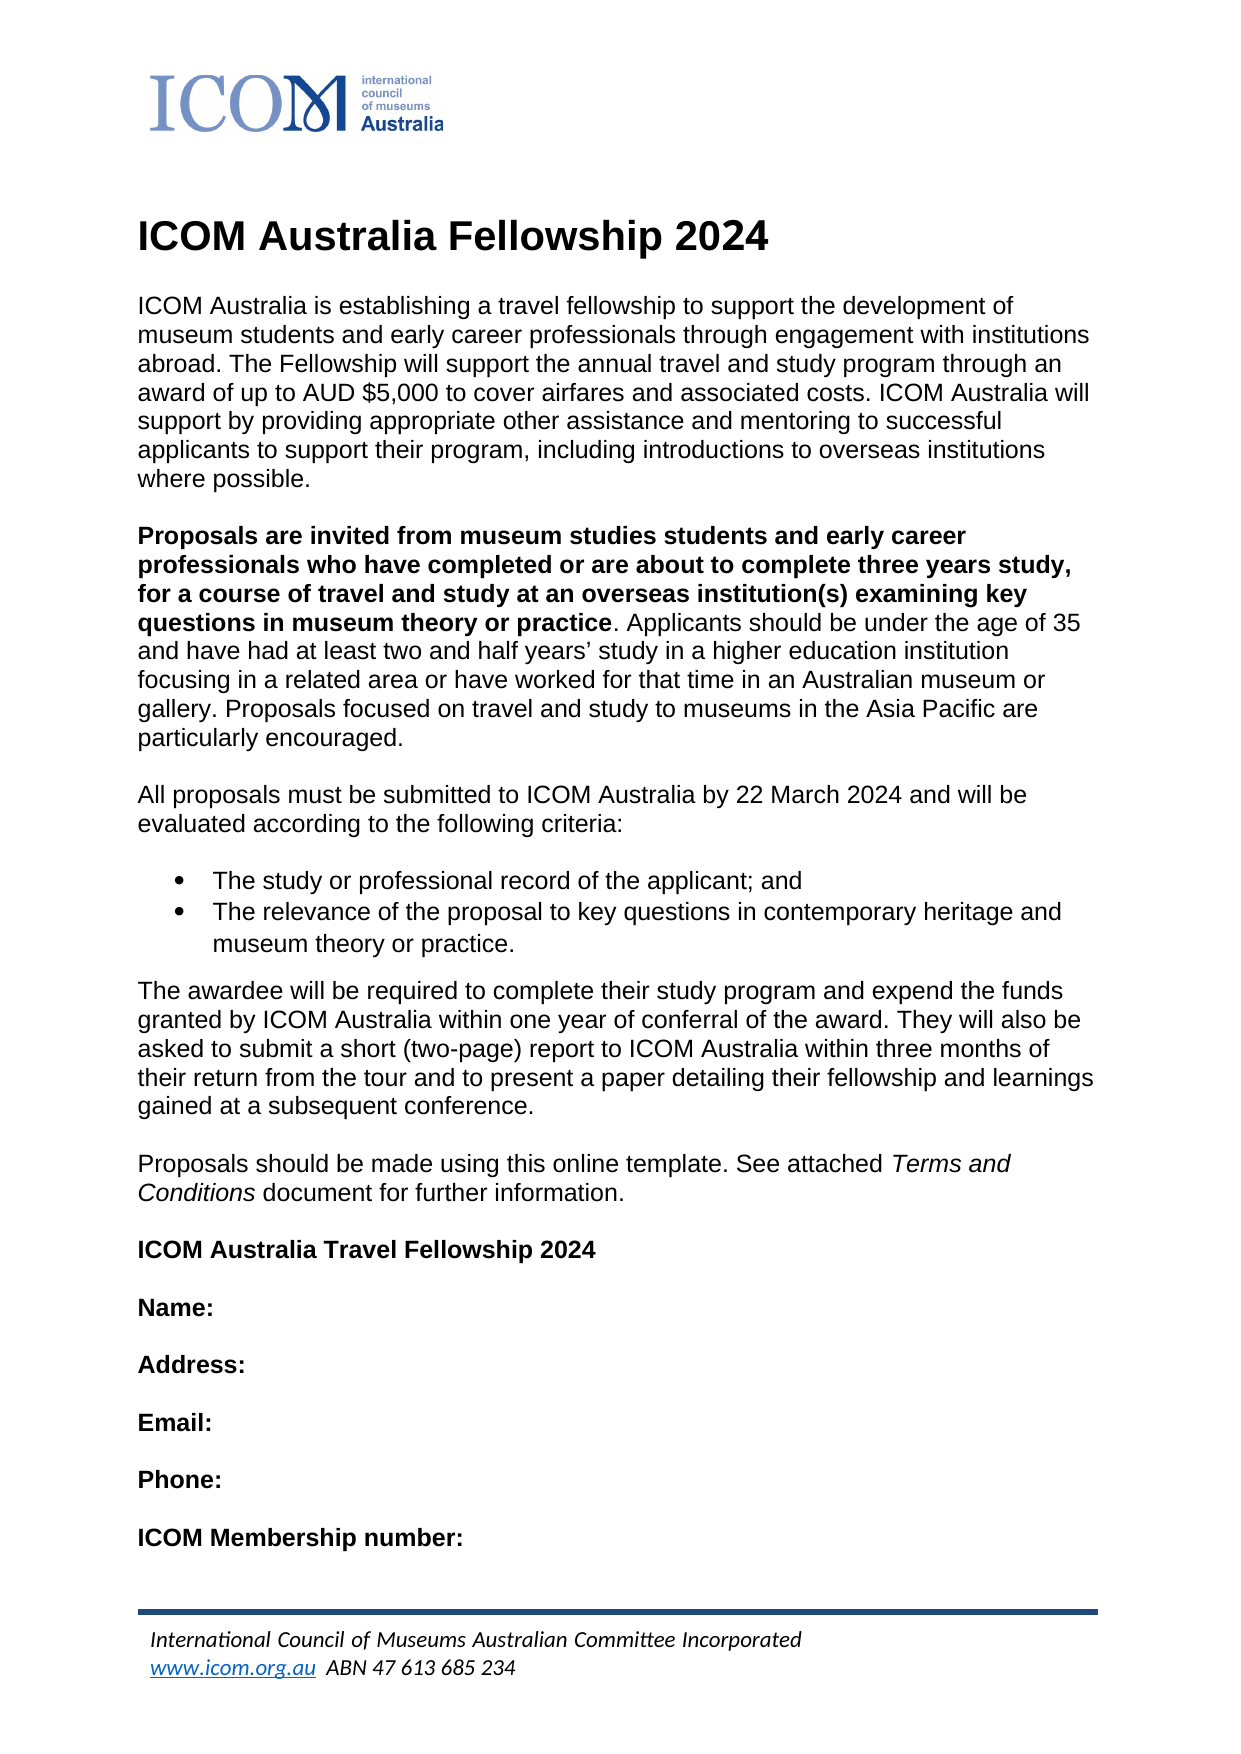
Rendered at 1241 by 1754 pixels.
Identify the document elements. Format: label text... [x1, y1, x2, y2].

text ICOM Membership number: [137, 1522, 1098, 1551]
title ICOM Australia Fellowship 2024 [137, 206, 1098, 262]
text Proposals are invited from museum studies students and early career professionals who have completed or are about to complete three years study, for a course of travel and study at an overseas institution(s) examining key questions in museum theory or practice. Applicants should be under the age of 35 and have had at least two and half years’ study in a higher education institution focusing in a related area or have worked for that time in an Australian museum or gallery. Proposals focused on travel and study to museums in the Asia Pacific are particularly encouraged. [137, 521, 1098, 751]
text Phone: [137, 1465, 1098, 1494]
text ICOM Australia is establishing a travel fellowship to support the development of museum students and early career professionals through engagement with institutions abroad. The Fellowship will support the annual travel and study program through an award of up to AUD $5,000 to cover airfares and associated costs. ICOM Australia will support by providing appropriate other assistance and mentoring to successful applicants to support their program, including introductions to overseas institutions where possible. [137, 291, 1098, 492]
text Proposals should be made using this online template. See attached Terms and Conditions document for further information. [137, 1149, 1098, 1206]
text All proposals must be submitted to ICOM Australia by 22 March 2024 and will be evaluated according to the following criteria: [137, 780, 1098, 837]
text The awardee will be required to complete their study program and expend the funds granted by ICOM Australia within one year of conferral of the award. They will also be asked to submit a short (two-page) report to ICOM Australia within three months of their return from the tour and to present a paper detailing their fellowship and learnings gained at a subsequent conference. [137, 976, 1098, 1120]
list The study or professional record of the applicant; and [175, 866, 1098, 895]
text ICOM Australia Travel Fellowship 2024 [137, 1235, 1098, 1264]
text Email: [137, 1407, 1098, 1436]
picture [150, 75, 444, 132]
list The relevance of the proposal to key questions in contemporary heritage and museum theory or practice. [175, 897, 1098, 957]
text Address: [137, 1350, 1098, 1379]
text Name: [137, 1292, 1098, 1321]
